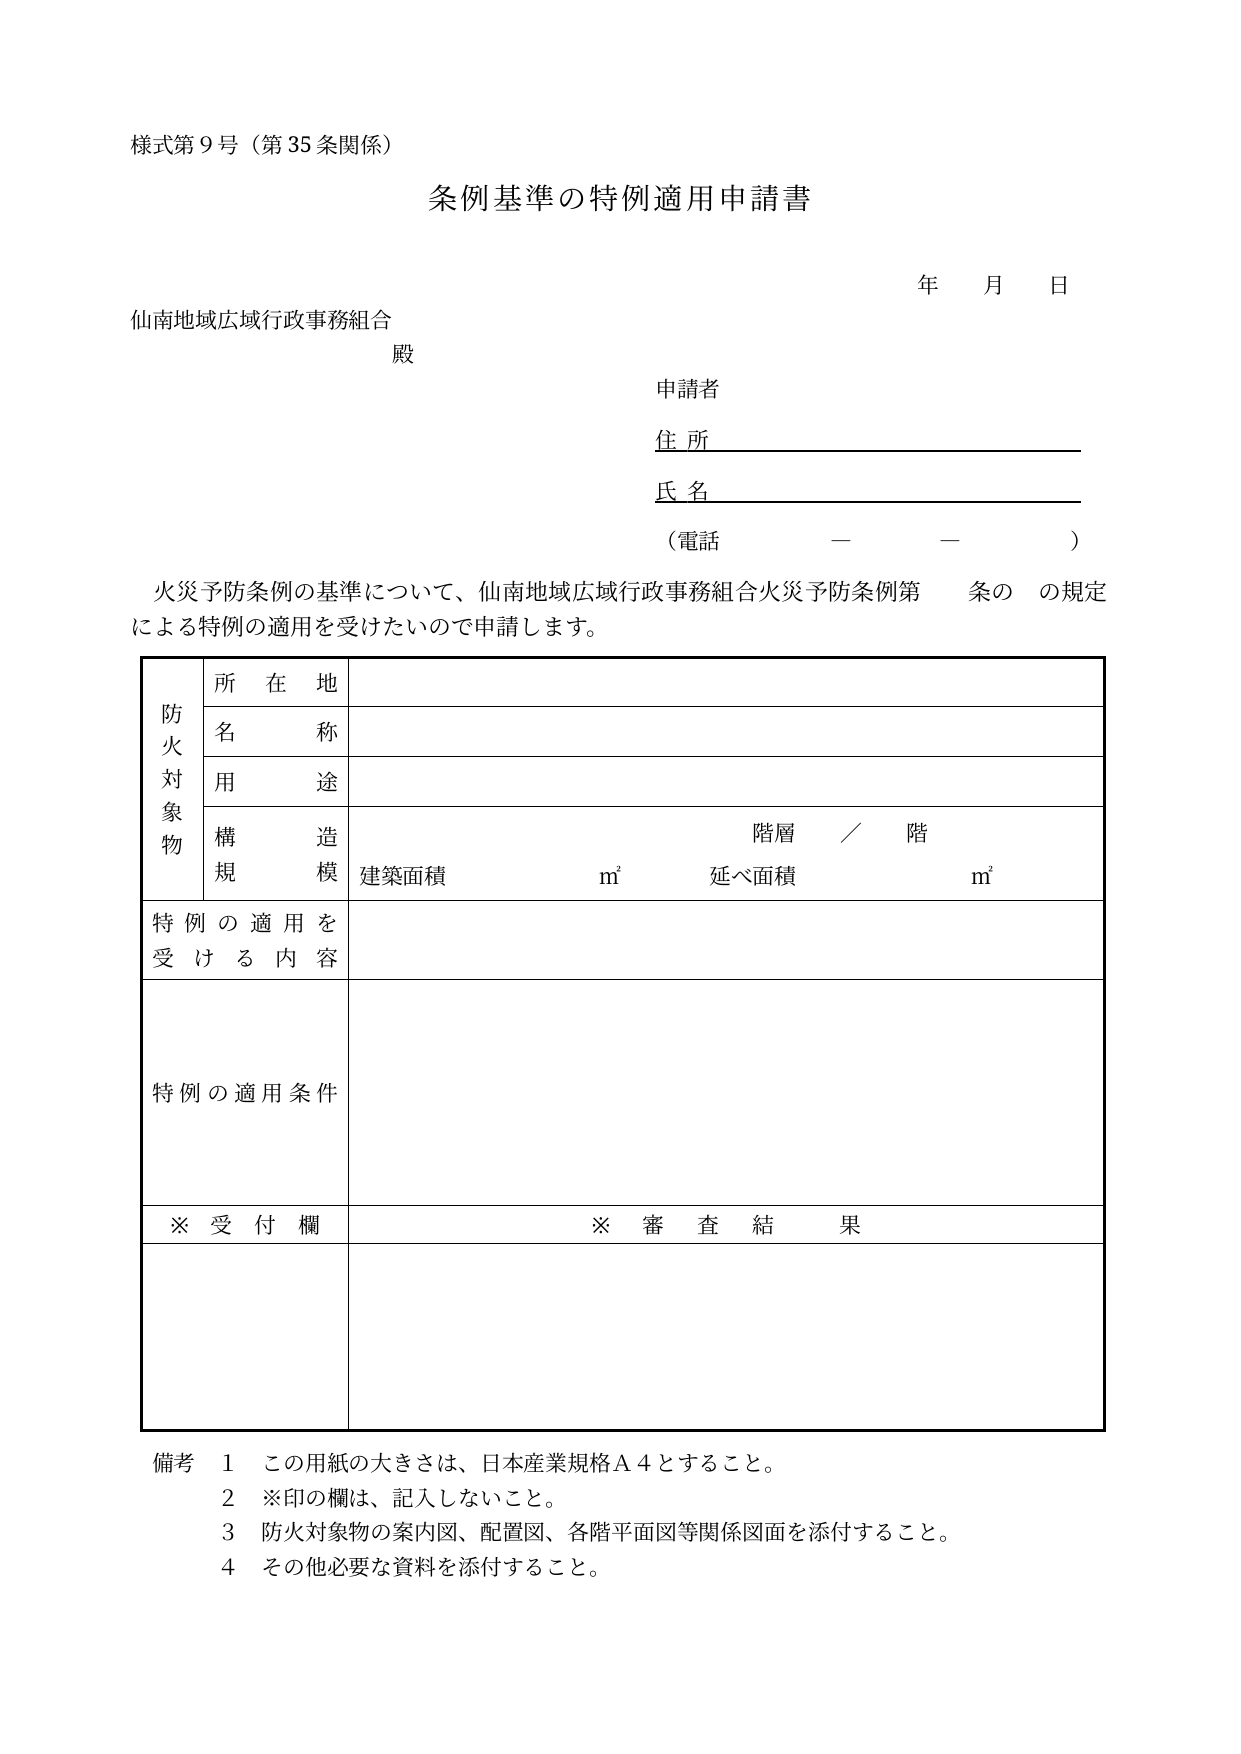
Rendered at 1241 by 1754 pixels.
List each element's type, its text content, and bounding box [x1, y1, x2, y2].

text ３ 防火対象物の案内図、配置図、各階平面図等関係図面を添付すること。 [130, 1514, 1110, 1549]
table_cell 構造 規模 [204, 807, 348, 899]
table_header [349, 659, 1103, 706]
table_cell [349, 980, 1103, 1205]
table_cell [349, 901, 1103, 979]
table_cell ※ 受 付 欄 [143, 1206, 348, 1243]
table_cell [349, 707, 1103, 756]
text 条例基準の特例適用申請書 [130, 162, 1110, 231]
text 備考 １ この用紙の大きさは、日本産業規格Ａ４とすること。 [130, 1444, 1110, 1479]
text 火災予防条例の基準について、仙南地域広域行政事務組合火災予防条例第 条の の規定による特例の適用を受けたいので申請します。 [130, 573, 1110, 643]
table_cell 特例の適用を 受ける内容 [143, 901, 348, 979]
text 仙南地域広域行政事務組合 [130, 301, 1110, 336]
text 殿 [130, 336, 1110, 371]
table_cell 用途 [204, 757, 348, 806]
table_cell 特例の適用条件 [143, 980, 348, 1205]
text 氏名 [130, 472, 1110, 507]
table_cell [143, 1244, 348, 1428]
text 申請者 [130, 371, 1110, 406]
text 年 月 日 [130, 266, 1110, 301]
text 様式第９号（第35条関係） [130, 127, 1110, 162]
table_cell [349, 1244, 1103, 1428]
text 住所 [130, 422, 1110, 456]
table_cell 名称 [204, 707, 348, 756]
table_cell [349, 757, 1103, 806]
text ２ ※印の欄は、記入しないこと。 [130, 1479, 1110, 1514]
table_header 防火対象物 [143, 659, 203, 899]
table_header 所在地 [204, 659, 348, 706]
text （電話 ― ― ） [130, 523, 1110, 558]
table_cell ※審査結 果 [349, 1206, 1103, 1243]
table_cell 階層 ／ 階 建築面積 ㎡ 延べ面積 ㎡ [349, 807, 1103, 899]
text ４ その他必要な資料を添付すること。 [130, 1549, 1110, 1584]
